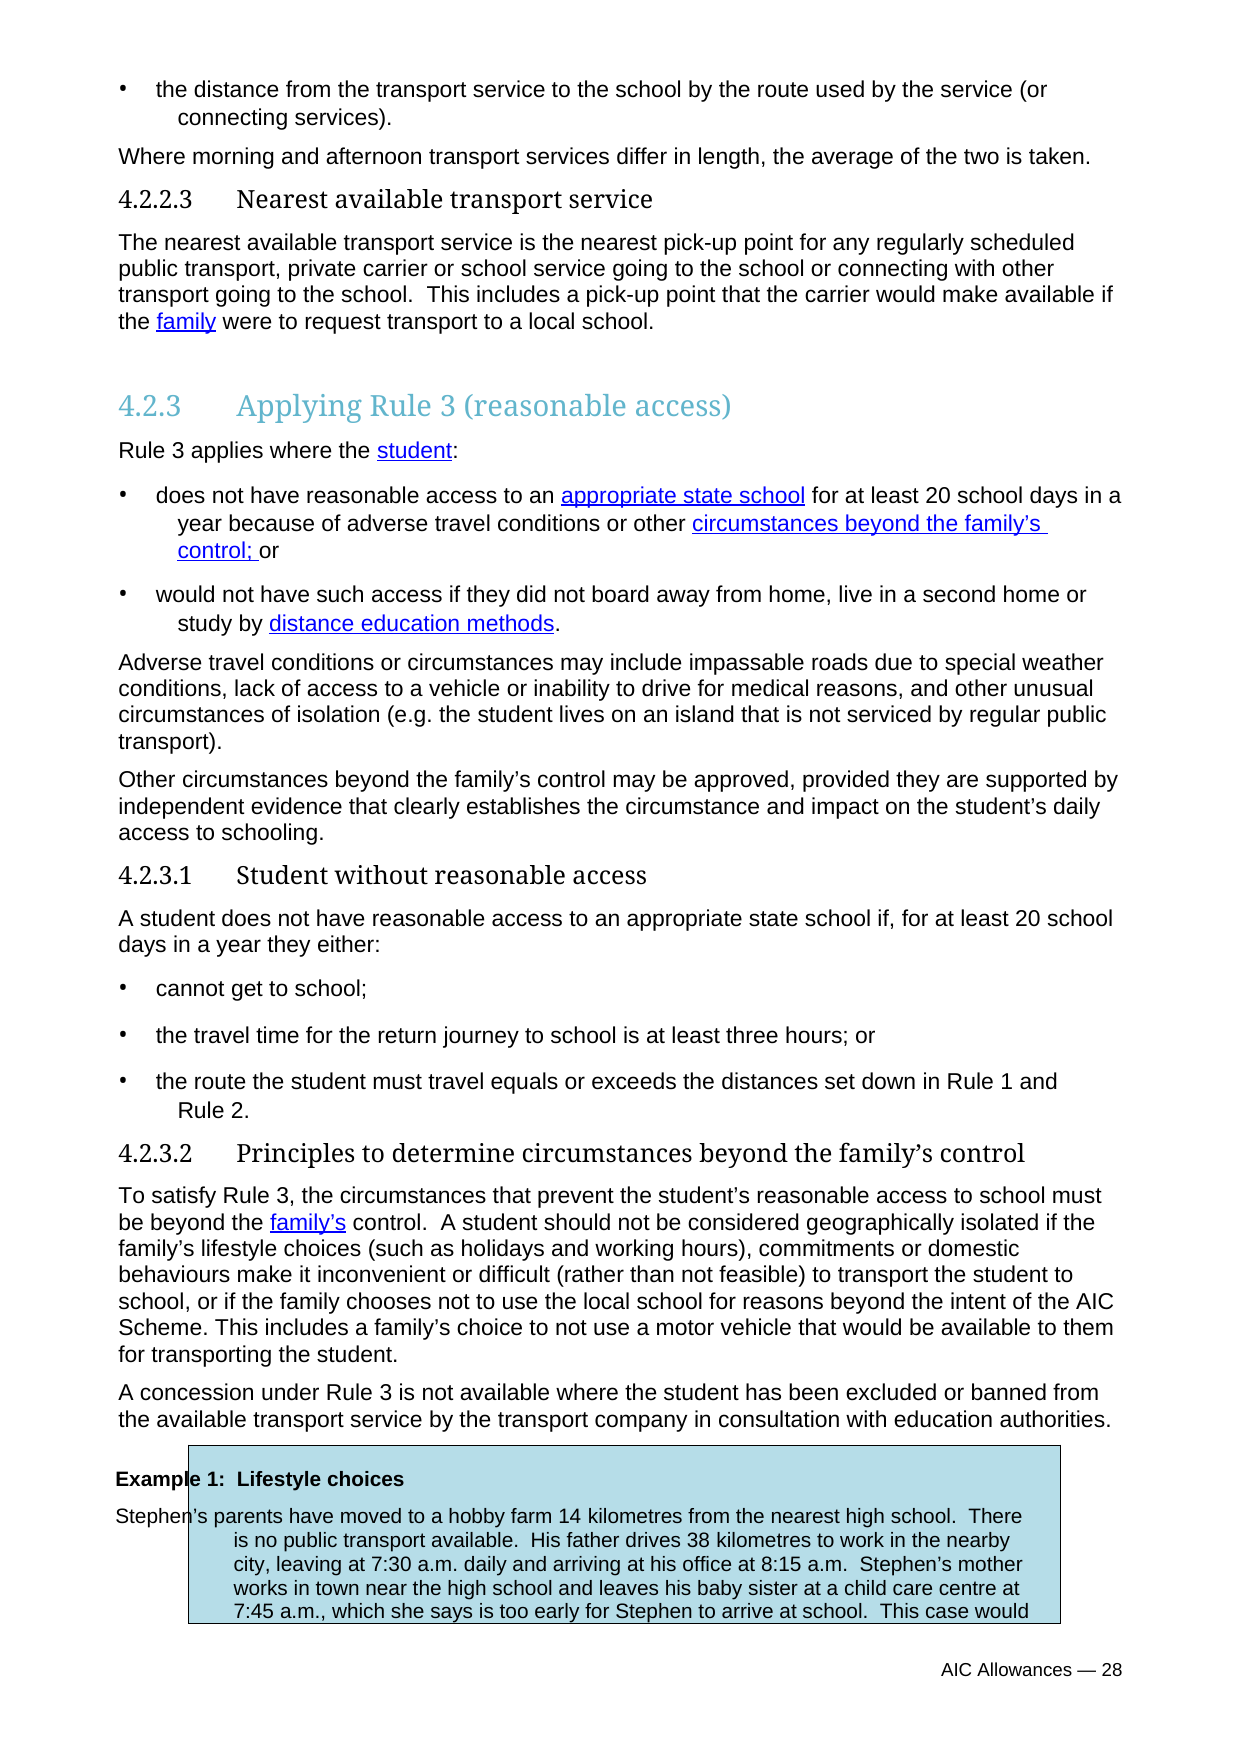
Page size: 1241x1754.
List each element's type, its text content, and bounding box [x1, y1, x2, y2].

subtitle 4.2.3.2 Principles to determine circumstances beyond the family’s control [118, 1136, 1122, 1170]
subtitle 4.2.2.3 Nearest available transport service [118, 182, 1122, 216]
subtitle 4.2.3.1 Student without reasonable access [118, 858, 1122, 892]
text the travel time for the return journey to school is at least three hours; or [118, 1016, 1122, 1050]
text the route the student must travel equals or exceeds the distances set down in Rule 1 and Rule 2. [118, 1063, 1122, 1123]
text would not have such access if they did not board away from home, live in a second home or study by distance education methods. [118, 576, 1122, 636]
text Rule 3 applies where the student: [118, 437, 1122, 464]
text does not have reasonable access to an appropriate state school for at least 20 school days in a year because of adverse travel conditions or other circumstances beyond the family’s control; or [118, 476, 1122, 563]
text To satisfy Rule 3, the circumstances that prevent the student’s reasonable access to school must be beyond the family’s control. A student should not be considered geographically isolated if the family’s lifestyle choices (such as holidays and working hours), commitments or domestic behaviours make it inconvenient or difficult (rather than not feasible) to transport the student to school, or if the family chooses not to use the local school for reasons beyond the intent of the AIC Scheme. This includes a family’s choice to not use a motor vehicle that would be available to them for transporting the student. [118, 1182, 1122, 1367]
text Where morning and afternoon transport services differ in length, the average of the two is taken. [118, 143, 1122, 169]
text The nearest available transport service is the nearest pick-up point for any regularly scheduled public transport, private carrier or school service going to the school or connecting with other transport going to the school. This includes a pick-up point that the carrier would make available if the family were to request transport to a local school. [118, 228, 1122, 334]
text Other circumstances beyond the family’s control may be approved, provided they are supported by independent evidence that clearly establishes the circumstance and impact on the student’s daily access to schooling. [118, 766, 1122, 846]
text A concession under Rule 3 is not available where the student has been excluded or banned from the available transport service by the transport company in consultation with education authorities. [118, 1379, 1122, 1432]
text cannot get to school; [118, 970, 1122, 1004]
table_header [189, 1446, 1060, 1623]
text the distance from the transport service to the school by the route used by the service (or connecting services). [118, 70, 1122, 131]
text Adverse travel conditions or circumstances may include impassable roads due to special weather conditions, lack of access to a vehicle or inability to drive for medical reasons, and other unusual circumstances of isolation (e.g. the student lives on an island that is not serviced by regular public transport). [118, 648, 1122, 754]
text A student does not have reasonable access to an appropriate state school if, for at least 20 school days in a year they either: [118, 904, 1122, 957]
subtitle 4.2.3 Applying Rule 3 (reasonable access) [118, 385, 1122, 425]
